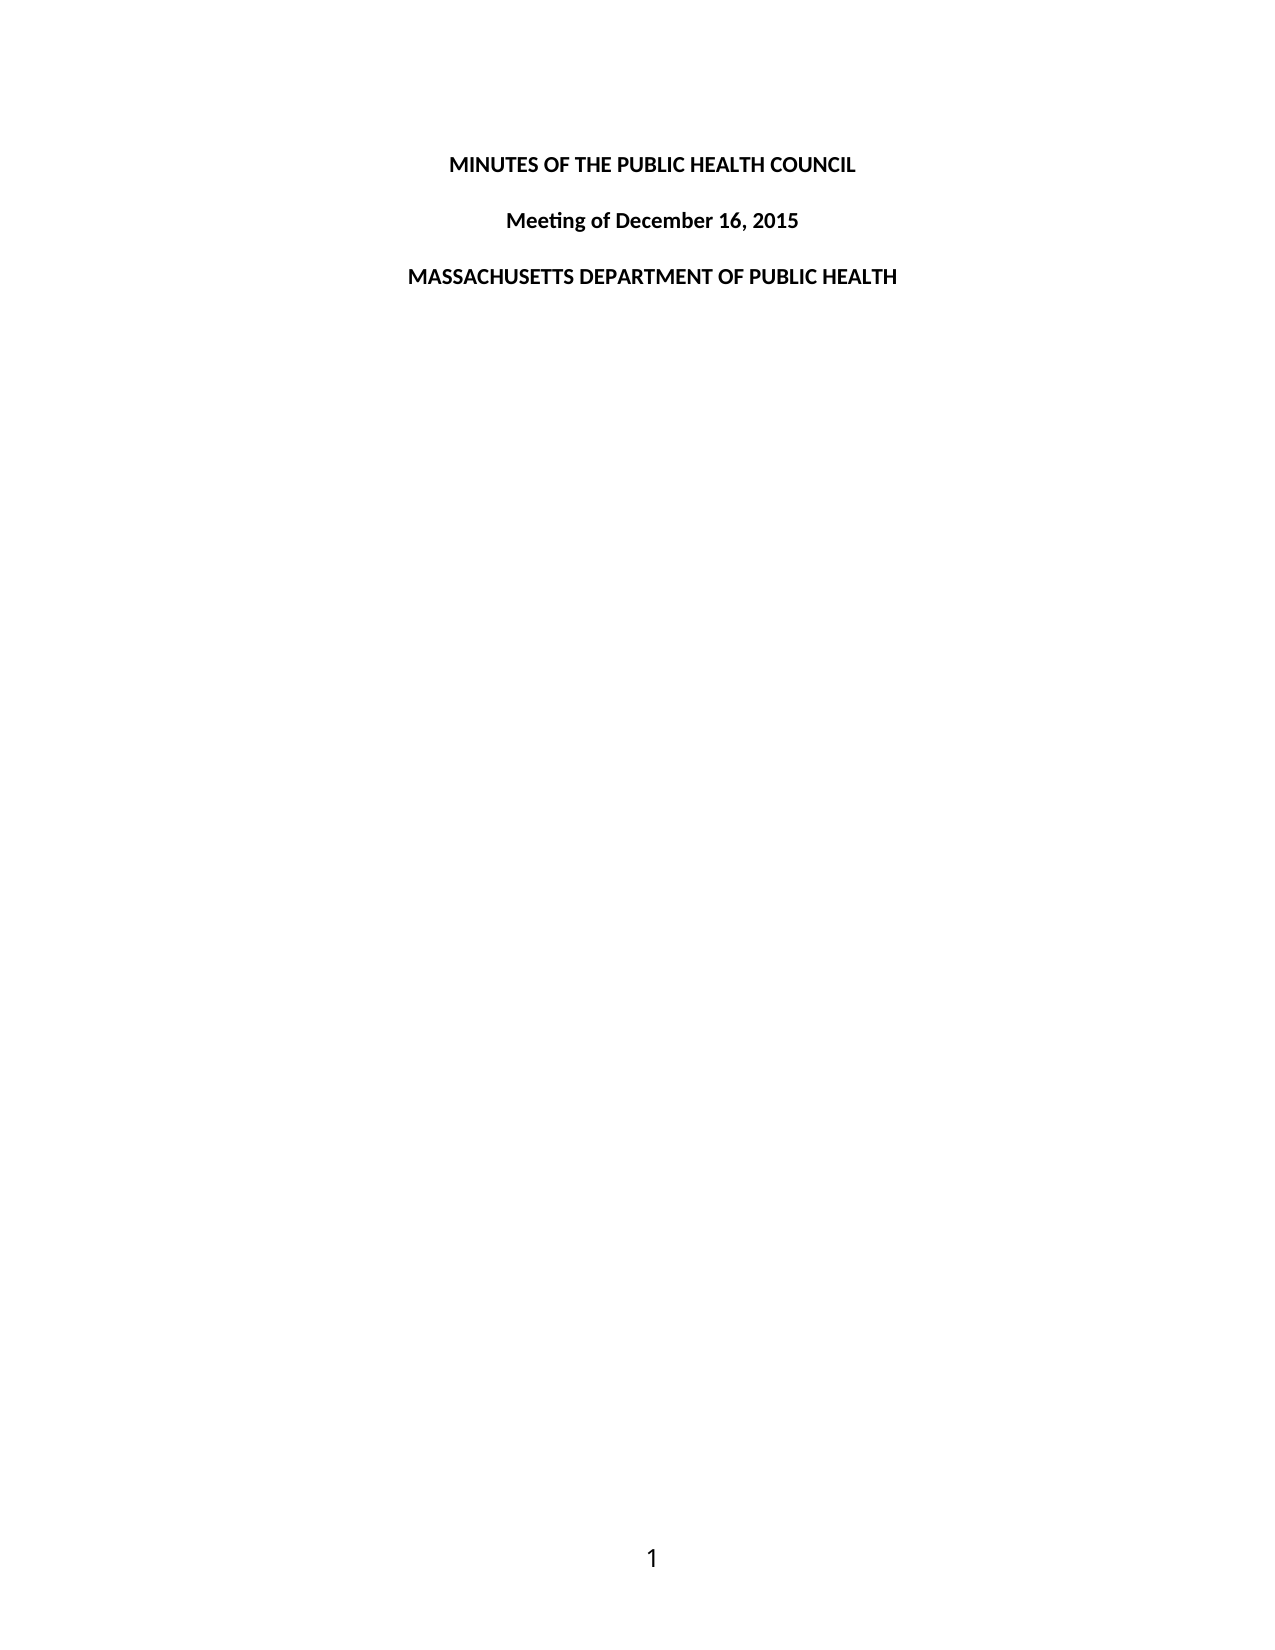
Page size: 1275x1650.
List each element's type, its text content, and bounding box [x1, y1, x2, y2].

text MASSACHUSETTS DEPARTMENT OF PUBLIC HEALTH [150, 262, 1155, 290]
text Meeting of December 16, 2015 [150, 206, 1155, 234]
text MINUTES OF THE PUBLIC HEALTH COUNCIL [150, 150, 1155, 178]
